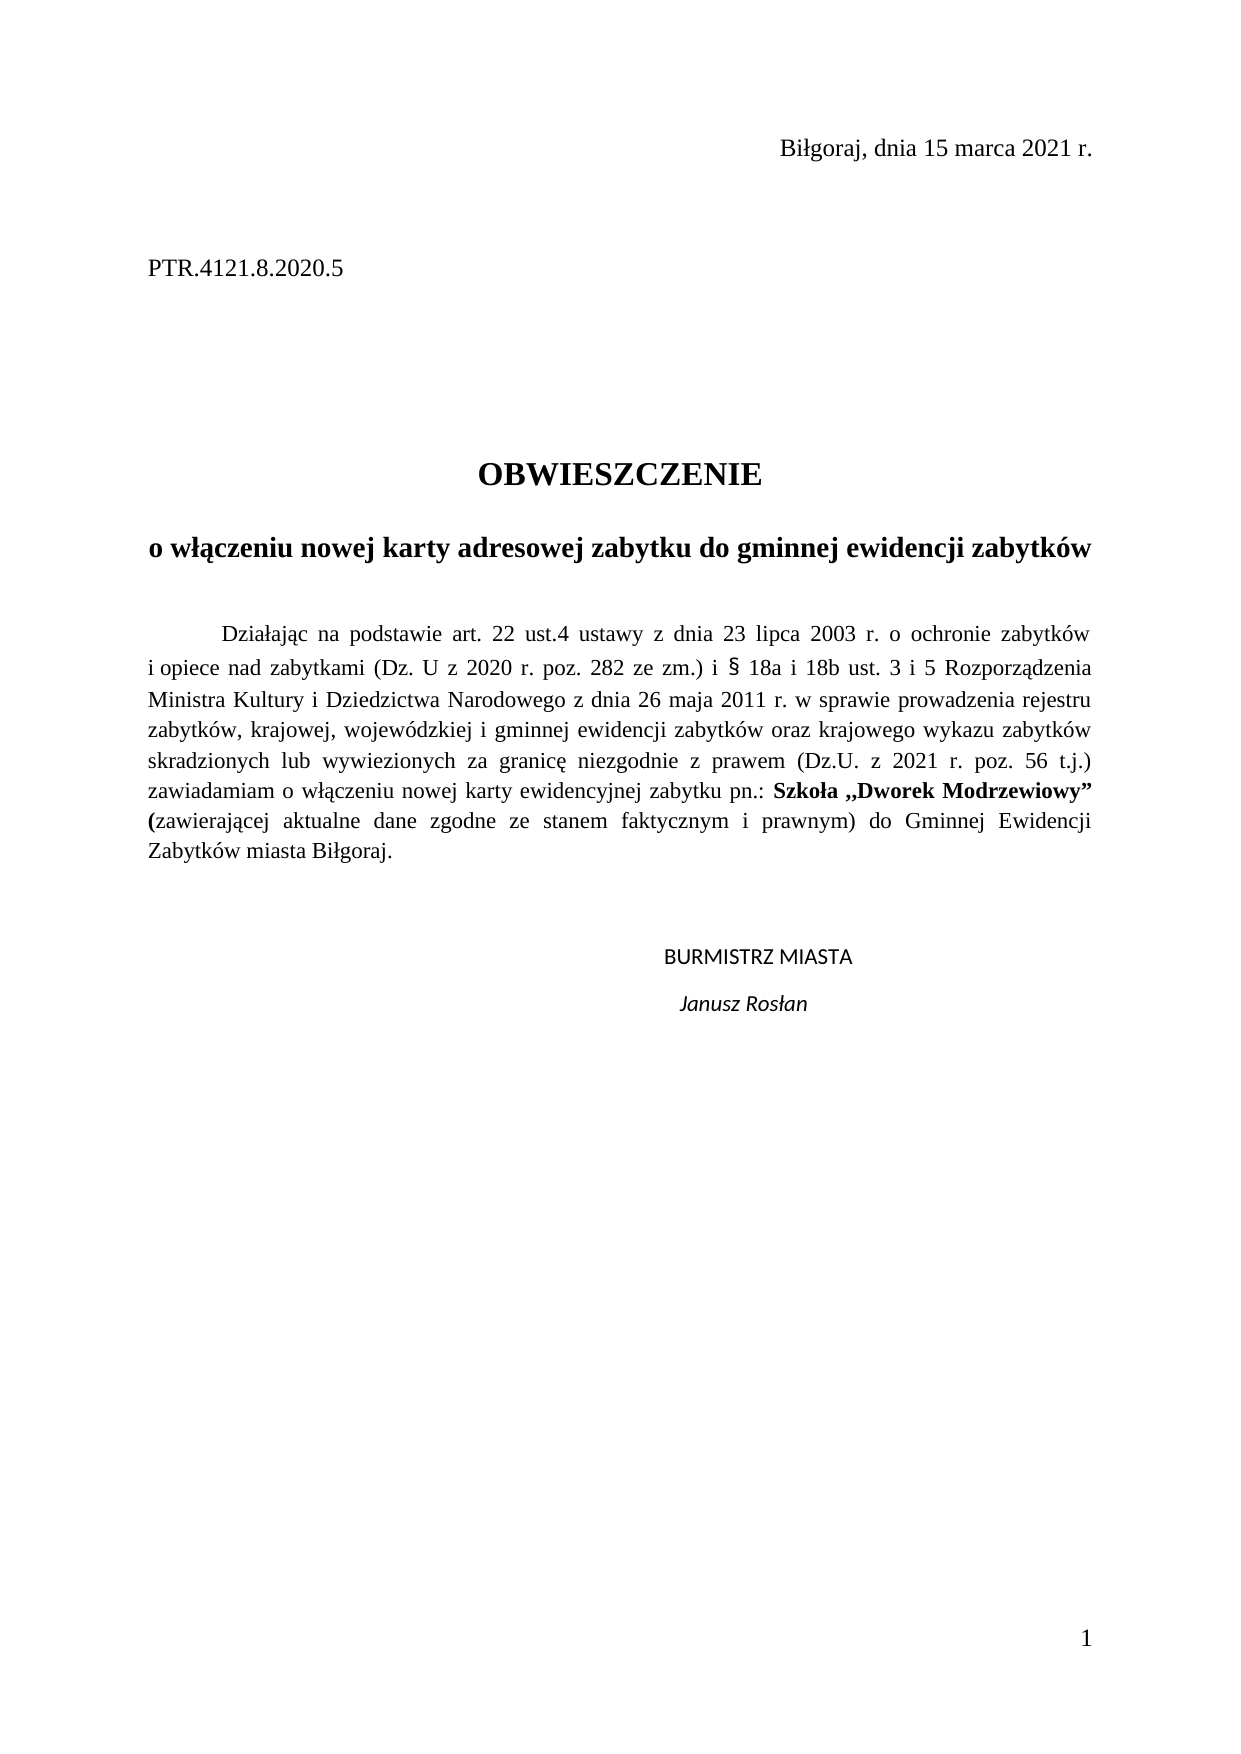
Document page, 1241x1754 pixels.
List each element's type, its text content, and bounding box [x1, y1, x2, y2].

text Biłgoraj, dnia 15 marca 2021 r. [148, 133, 1092, 162]
text OBWIESZCZENIE [148, 454, 1092, 492]
text Janusz Rosłan [590, 989, 1092, 1017]
text Działając na podstawie art. 22 ust.4 ustawy z dnia 23 lipca 2003 r. o ochronie zabytków i opiece nad zabytkami (Dz. U z 2020 r. poz. 282 ze zm.) i § 18a i 18b ust. 3 i 5 Rozporządzenia Ministra Kultury i Dziedzictwa Narodowego z dnia 26 maja 2011 r. w sprawie prowadzenia rejestru zabytków, krajowej, wojewódzkiej i gminnej ewidencji zabytków oraz krajowego wykazu zabytków skradzionych lub wywiezionych za granicę niezgodnie z prawem (Dz.U. z 2021 r. poz. 56 t.j.) zawiadamiam o włączeniu nowej karty ewidencyjnej zabytku pn.: Szkoła ,,Dworek Modrzewiowy” (zawierającej aktualne dane zgodne ze stanem faktycznym i prawnym) do Gminnej Ewidencji Zabytków miasta Biłgoraj. [148, 620, 1092, 864]
text BURMISTRZ MIASTA [590, 942, 1092, 971]
text o włączeniu nowej karty adresowej zabytku do gminnej ewidencji zabytków [148, 531, 1092, 564]
text PTR.4121.8.2020.5 [148, 253, 1092, 281]
